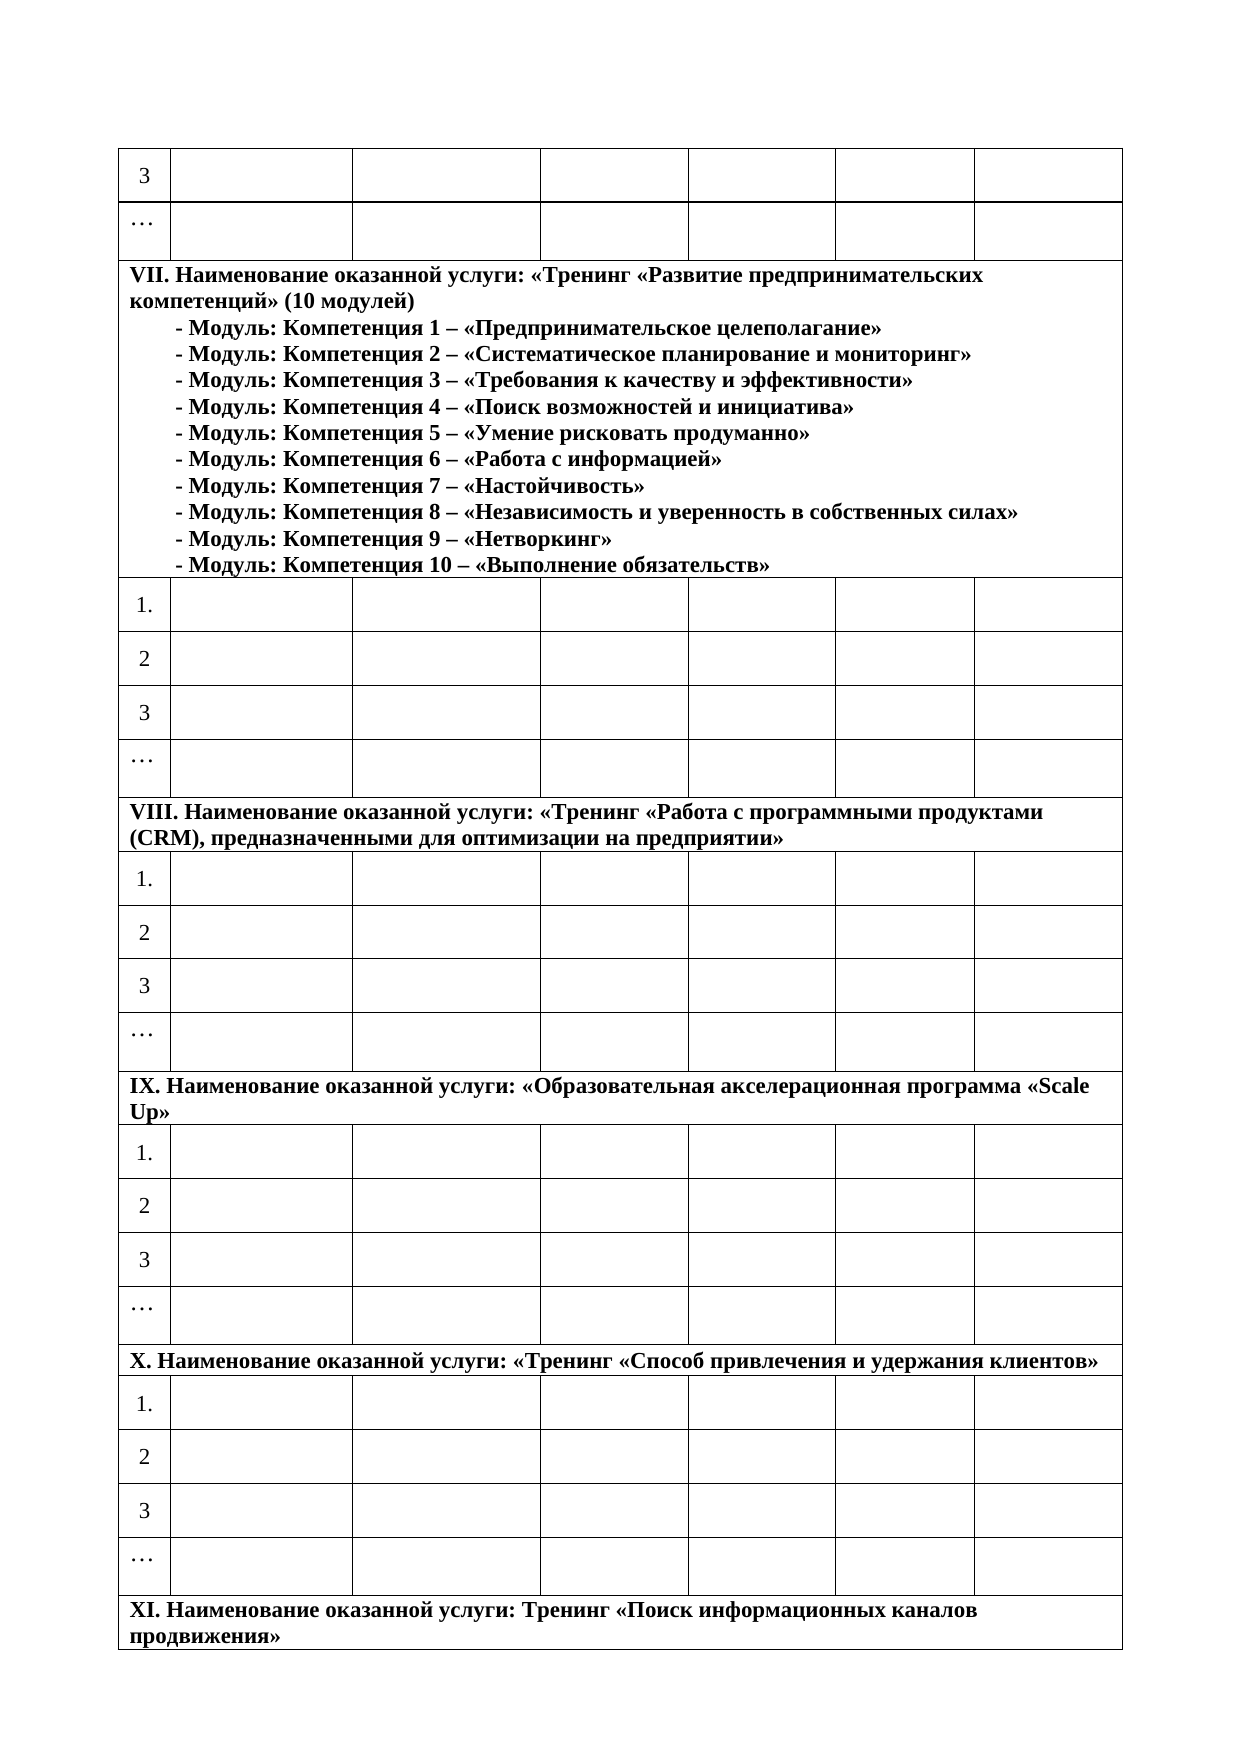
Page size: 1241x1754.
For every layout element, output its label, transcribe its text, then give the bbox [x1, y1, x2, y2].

table_cell [171, 686, 352, 738]
table_cell [836, 959, 974, 1012]
table_cell VII. Наименование оказанной услуги: «Тренинг «Развитие предпринимательских компетенций» (10 модулей) - Модуль: Компетенция 1 – «Предпринимательское целеполагание» - Модуль: Компетенция 2 – «Систематическое планирование и мониторинг» - Модуль: Компетенция 3 – «Требования к качеству и эффективности» - Модуль: Компетенция 4 – «Поиск возможностей и инициатива» - Модуль: Компетенция 5 – «Умение рисковать продуманно» - Модуль: Компетенция 6 – «Работа с информацией» - Модуль: Компетенция 7 – «Настойчивость» - Модуль: Компетенция 8 – «Независимость и уверенность в собственных силах» - Модуль: Компетенция 9 – «Нетворкинг» - Модуль: Компетенция 10 – «Выполнение обязательств» [119, 261, 1122, 577]
table_cell [171, 959, 352, 1012]
table_cell [975, 578, 1122, 631]
table_cell [975, 1179, 1122, 1232]
table_cell 3 [119, 959, 170, 1012]
table_cell [836, 740, 974, 797]
table_cell [689, 149, 835, 201]
table_cell 3 [119, 149, 170, 201]
table_cell [171, 1430, 352, 1483]
table_cell [353, 1179, 540, 1232]
table_cell [541, 1430, 688, 1483]
table_cell 2 [119, 1430, 170, 1483]
table_cell 2 [119, 906, 170, 958]
table_cell [975, 149, 1122, 201]
table_cell [836, 1125, 974, 1178]
table_cell [353, 632, 540, 685]
table_cell [541, 578, 688, 631]
table_cell [975, 1125, 1122, 1178]
table_cell [689, 1013, 835, 1071]
table_cell [541, 852, 688, 904]
table_cell [171, 1484, 352, 1537]
table_cell [541, 149, 688, 201]
table_cell [836, 1484, 974, 1537]
table_cell [353, 852, 540, 904]
table_cell [975, 1430, 1122, 1483]
table_cell VIII. Наименование оказанной услуги: «Тренинг «Работа с программными продуктами (CRM), предназначенными для оптимизации на предприятии» [119, 798, 1122, 851]
table_cell [975, 203, 1122, 260]
table_cell [975, 852, 1122, 904]
table_cell [541, 1179, 688, 1232]
table_cell [975, 1287, 1122, 1344]
table_cell 3 [119, 1484, 170, 1537]
table_cell 2 [119, 1179, 170, 1232]
table_cell 2 [119, 632, 170, 685]
table_cell [353, 1430, 540, 1483]
table_cell [171, 632, 352, 685]
table_cell [689, 1484, 835, 1537]
table_cell [171, 906, 352, 958]
table_cell [353, 1125, 540, 1178]
table_cell 3 [119, 1233, 170, 1286]
table_cell [171, 1376, 352, 1429]
table_cell [353, 1538, 540, 1595]
table_cell [353, 1484, 540, 1537]
table_cell [541, 686, 688, 738]
table_cell XI. Наименование оказанной услуги: Тренинг «Поиск информационных каналов продвижения» [119, 1596, 1122, 1649]
table_cell [836, 1376, 974, 1429]
table_cell [541, 1013, 688, 1071]
table_cell [541, 1538, 688, 1595]
table_cell [836, 852, 974, 904]
table_cell [171, 203, 352, 260]
table_cell [975, 1538, 1122, 1595]
table_cell [836, 1538, 974, 1595]
table_cell [171, 149, 352, 201]
table_cell [171, 1233, 352, 1286]
table_cell [541, 632, 688, 685]
table_cell [689, 1233, 835, 1286]
table_cell [689, 203, 835, 260]
table_cell [975, 1233, 1122, 1286]
table_cell [975, 906, 1122, 958]
table_cell [353, 1233, 540, 1286]
table_cell [836, 686, 974, 738]
table_cell [541, 1376, 688, 1429]
table_cell [689, 1179, 835, 1232]
table_cell [171, 740, 352, 797]
table_cell [689, 959, 835, 1012]
table_cell X. Наименование оказанной услуги: «Тренинг «Способ привлечения и удержания клиентов» [119, 1345, 1122, 1375]
table_cell [975, 740, 1122, 797]
table_cell [975, 686, 1122, 738]
table_cell [353, 578, 540, 631]
table_cell [975, 1013, 1122, 1071]
table_cell [689, 906, 835, 958]
table_cell [353, 959, 540, 1012]
table_cell [541, 203, 688, 260]
table_cell [171, 1179, 352, 1232]
table_cell [353, 740, 540, 797]
table_cell [353, 149, 540, 201]
table_cell [836, 1013, 974, 1071]
table_cell [975, 1376, 1122, 1429]
table_cell [689, 1538, 835, 1595]
table_cell [171, 1538, 352, 1595]
table_cell [689, 1287, 835, 1344]
table_cell [171, 852, 352, 904]
table_cell 3 [119, 686, 170, 738]
table_cell … [119, 740, 170, 797]
table_cell [975, 959, 1122, 1012]
table_cell [541, 740, 688, 797]
table_cell [353, 906, 540, 958]
table_cell [836, 1287, 974, 1344]
table_cell [689, 578, 835, 631]
table_cell [353, 686, 540, 738]
table_cell [353, 203, 540, 260]
table_cell 1. [119, 852, 170, 904]
table_cell [541, 959, 688, 1012]
table_cell [836, 1233, 974, 1286]
table_cell [689, 1376, 835, 1429]
table_cell [836, 203, 974, 260]
table_cell [689, 852, 835, 904]
table_cell [541, 906, 688, 958]
table_cell … [119, 1287, 170, 1344]
table_cell [541, 1125, 688, 1178]
table_cell … [119, 1013, 170, 1071]
table_cell [353, 1287, 540, 1344]
table_cell [689, 686, 835, 738]
table_cell [975, 1484, 1122, 1537]
table_cell [353, 1013, 540, 1071]
table_cell IX. Наименование оказанной услуги: «Образовательная акселерационная программа «Scale Up» [119, 1072, 1122, 1124]
table_cell [836, 1430, 974, 1483]
table_cell [689, 1125, 835, 1178]
table_cell 1. [119, 578, 170, 631]
table_cell [353, 1376, 540, 1429]
table_cell [836, 906, 974, 958]
table_cell [171, 1125, 352, 1178]
table_cell … [119, 1538, 170, 1595]
table_cell [836, 149, 974, 201]
table_cell [836, 632, 974, 685]
table_cell [171, 1287, 352, 1344]
table_cell [689, 740, 835, 797]
table_cell [689, 1430, 835, 1483]
table_cell [836, 578, 974, 631]
table_cell [836, 1179, 974, 1232]
table_cell [171, 578, 352, 631]
table_cell [541, 1484, 688, 1537]
table_cell 1. [119, 1376, 170, 1429]
table_cell 1. [119, 1125, 170, 1178]
table_cell [541, 1287, 688, 1344]
table_cell [171, 1013, 352, 1071]
table_cell … [119, 203, 170, 260]
table_cell [541, 1233, 688, 1286]
table_cell [689, 632, 835, 685]
table_cell [975, 632, 1122, 685]
